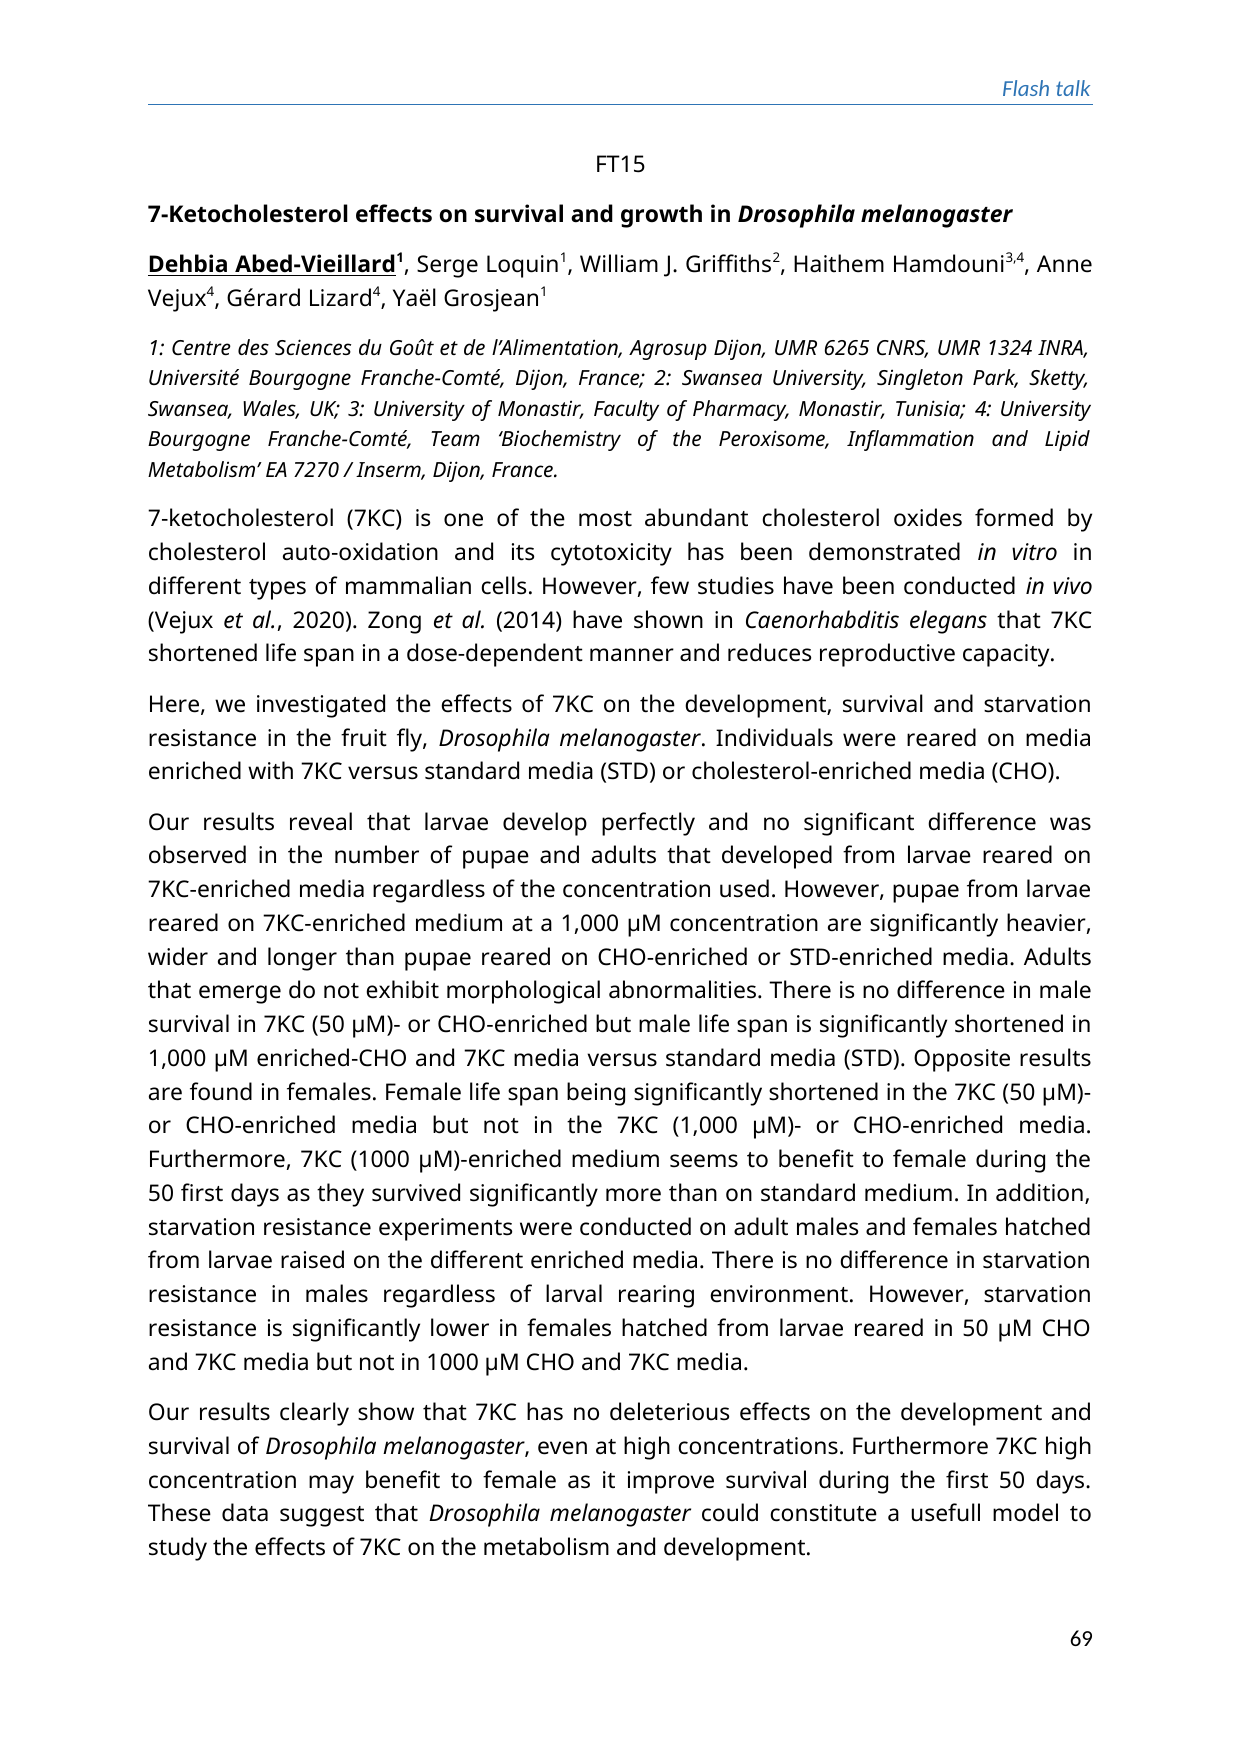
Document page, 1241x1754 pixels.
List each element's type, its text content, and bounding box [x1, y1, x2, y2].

text Dehbia Abed-Vieillard1, Serge Loquin1, William J. Griffiths2, Haithem Hamdouni3,4, Anne Vejux4, Gérard Lizard4, Yaël Grosjean1 [148, 248, 1093, 313]
text FT15 [148, 148, 1093, 179]
text Our results clearly show that 7KC has no deleterious effects on the development and survival of Drosophila melanogaster, even at high concentrations. Furthermore 7KC high concentration may benefit to female as it improve survival during the first 50 days. These data suggest that Drosophila melanogaster could constitute a usefull model to study the effects of 7KC on the metabolism and development. [148, 1396, 1093, 1562]
text 7-ketocholesterol (7KC) is one of the most abundant cholesterol oxides formed by cholesterol auto-oxidation and its cytotoxicity has been demonstrated in vitro in different types of mammalian cells. However, few studies have been conducted in vivo (Vejux et al., 2020). Zong et al. (2014) have shown in Caenorhabditis elegans that 7KC shortened life span in a dose-dependent manner and reduces reproductive capacity. [148, 502, 1093, 669]
text Our results reveal that larvae develop perfectly and no significant difference was observed in the number of pupae and adults that developed from larvae reared on 7KC-enriched media regardless of the concentration used. However, pupae from larvae reared on 7KC-enriched medium at a 1,000 µM concentration are significantly heavier, wider and longer than pupae reared on CHO-enriched or STD-enriched media. Adults that emerge do not exhibit morphological abnormalities. There is no difference in male survival in 7KC (50 µM)- or CHO-enriched but male life span is significantly shortened in 1,000 µM enriched-CHO and 7KC media versus standard media (STD). Opposite results are found in females. Female life span being significantly shortened in the 7KC (50 µM)- or CHO-enriched media but not in the 7KC (1,000 µM)- or CHO-enriched media. Furthermore, 7KC (1000 µM)-enriched medium seems to benefit to female during the 50 first days as they survived significantly more than on standard medium. In addition, starvation resistance experiments were conducted on adult males and females hatched from larvae raised on the different enriched media. There is no difference in starvation resistance in males regardless of larval rearing environment. However, starvation resistance is significantly lower in females hatched from larvae reared in 50 µM CHO and 7KC media but not in 1000 µM CHO and 7KC media. [148, 806, 1093, 1377]
text 1: Centre des Sciences du Goût et de l’Alimentation, Agrosup Dijon, UMR 6265 CNRS, UMR 1324 INRA, Université Bourgogne Franche-Comté, Dijon, France; 2: Swansea University, Singleton Park, Sketty, Swansea, Wales, UK; 3: University of Monastir, Faculty of Pharmacy, Monastir, Tunisia; 4: University Bourgogne Franche-Comté, Team ‘Biochemistry of the Peroxisome, Inflammation and Lipid Metabolism’ EA 7270 / Inserm, Dijon, France. [148, 333, 1093, 483]
text 7-Ketocholesterol effects on survival and growth in Drosophila melanogaster [148, 198, 1093, 229]
text Here, we investigated the effects of 7KC on the development, survival and starvation resistance in the fruit fly, Drosophila melanogaster. Individuals were reared on media enriched with 7KC versus standard media (STD) or cholesterol-enriched media (CHO). [148, 688, 1093, 787]
